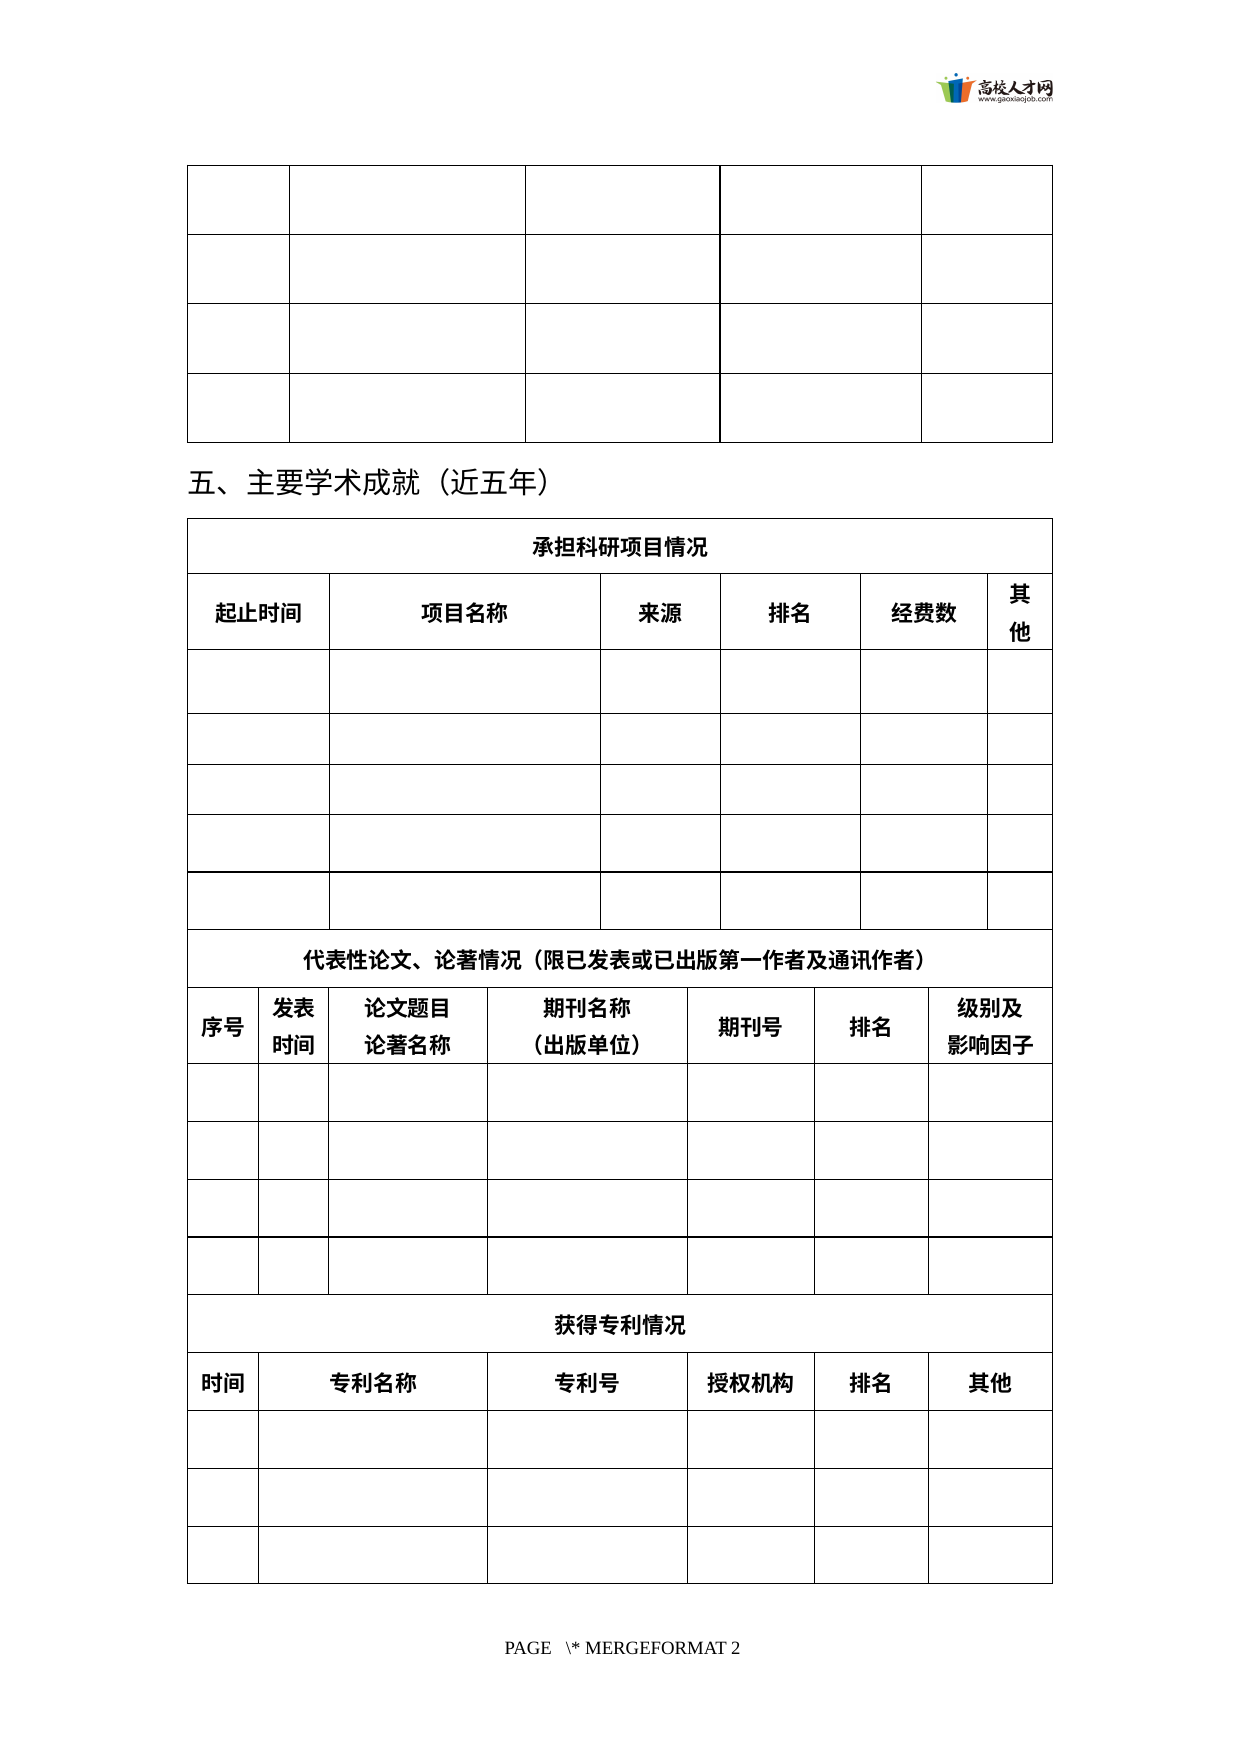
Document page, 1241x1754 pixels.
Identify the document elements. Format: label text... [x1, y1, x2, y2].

table_cell [601, 873, 720, 929]
table_cell 级别及 影响因子 [929, 988, 1052, 1063]
table_cell [526, 235, 719, 303]
table_cell [922, 166, 1052, 234]
table_cell 专利名称 [259, 1353, 487, 1410]
table_cell [721, 304, 921, 373]
table_cell [688, 1411, 814, 1468]
table_cell [188, 1527, 258, 1583]
table_cell 排名 [815, 1353, 928, 1410]
table_cell [259, 1527, 487, 1583]
table_cell 期刊名称 （出版单位） [488, 988, 687, 1063]
table_cell [188, 650, 329, 713]
table_cell [526, 304, 719, 373]
table_cell [929, 1527, 1052, 1583]
table_cell [929, 1122, 1052, 1179]
table_cell 发表 时间 [259, 988, 328, 1063]
table_cell [688, 1527, 814, 1583]
text 五、主要学术成就（近五年） [187, 443, 1053, 518]
table_cell [929, 1064, 1052, 1121]
table_cell [688, 1180, 814, 1236]
table_cell [330, 650, 600, 713]
table_cell [929, 1411, 1052, 1468]
table_cell [929, 1469, 1052, 1526]
table_cell [290, 235, 525, 303]
table_cell [290, 374, 525, 442]
table_cell 代表性论文、论著情况（限已发表或已出版第一作者及通讯作者） [188, 930, 1052, 987]
table_cell [488, 1180, 687, 1236]
table_cell 专利号 [488, 1353, 687, 1410]
table_cell [188, 1411, 258, 1468]
table_header 承担科研项目情况 [188, 519, 1052, 573]
table_cell [861, 714, 987, 763]
table_cell [188, 1238, 258, 1294]
table_cell [188, 1180, 258, 1236]
table_cell [488, 1238, 687, 1294]
table_cell [688, 1238, 814, 1294]
table_cell [188, 1469, 258, 1526]
table_cell 排名 [721, 574, 860, 649]
table_cell [488, 1411, 687, 1468]
table_cell [601, 815, 720, 871]
table_cell [259, 1180, 328, 1236]
table_cell [688, 1064, 814, 1121]
table_cell [988, 815, 1052, 871]
table_cell [721, 166, 921, 234]
table_cell [861, 650, 987, 713]
table_cell [330, 765, 600, 813]
table_cell [488, 1469, 687, 1526]
table_cell [815, 1122, 928, 1179]
table_cell [815, 1411, 928, 1468]
table_cell 起止时间 [188, 574, 329, 649]
table_cell [188, 304, 289, 373]
table_cell [188, 1064, 258, 1121]
table_cell [721, 815, 860, 871]
table_cell 授权机构 [688, 1353, 814, 1410]
table_cell [922, 374, 1052, 442]
table_cell 论文题目 论著名称 [329, 988, 487, 1063]
table_cell [526, 374, 719, 442]
table_cell [488, 1527, 687, 1583]
table_cell [259, 1238, 328, 1294]
table_cell 项目名称 [330, 574, 600, 649]
table_cell [259, 1122, 328, 1179]
table_cell [721, 765, 860, 813]
table_cell [721, 714, 860, 763]
table_cell [526, 166, 719, 234]
table_cell [259, 1064, 328, 1121]
table_cell [721, 650, 860, 713]
table_cell [988, 873, 1052, 929]
table_cell 序号 [188, 988, 258, 1063]
table_cell [188, 374, 289, 442]
table_cell [330, 873, 600, 929]
table_cell [721, 873, 860, 929]
picture [935, 73, 1053, 103]
table_cell 其他 [988, 574, 1052, 649]
table_cell [688, 1122, 814, 1179]
table_cell [488, 1064, 687, 1121]
table_cell [488, 1122, 687, 1179]
table_cell [329, 1064, 487, 1121]
table_cell [922, 304, 1052, 373]
table_cell [721, 374, 921, 442]
table_cell [188, 166, 289, 234]
table_cell [815, 1180, 928, 1236]
table_cell [988, 765, 1052, 813]
table_cell [929, 1180, 1052, 1236]
table_cell [259, 1411, 487, 1468]
table_cell [330, 714, 600, 763]
table_cell [601, 765, 720, 813]
table_cell 排名 [815, 988, 928, 1063]
table_cell [329, 1238, 487, 1294]
table_cell [188, 714, 329, 763]
table_cell [601, 714, 720, 763]
table_cell [988, 714, 1052, 763]
table_cell 获得专利情况 [188, 1295, 1052, 1352]
table_cell [721, 235, 921, 303]
table_cell [922, 235, 1052, 303]
table_cell [861, 765, 987, 813]
table_cell [601, 650, 720, 713]
table_cell [290, 304, 525, 373]
table_cell [815, 1238, 928, 1294]
table_cell [329, 1180, 487, 1236]
table_cell [188, 873, 329, 929]
table_cell 时间 [188, 1353, 258, 1410]
table_cell [188, 765, 329, 813]
table_cell [259, 1469, 487, 1526]
table_cell [815, 1064, 928, 1121]
table_cell [688, 1469, 814, 1526]
table_cell 其他 [929, 1353, 1052, 1410]
table_cell 来源 [601, 574, 720, 649]
table_cell [929, 1238, 1052, 1294]
table_cell [330, 815, 600, 871]
table_cell [188, 815, 329, 871]
table_cell [815, 1527, 928, 1583]
table_cell [861, 873, 987, 929]
table_cell [329, 1122, 487, 1179]
table_cell [861, 815, 987, 871]
table_cell [815, 1469, 928, 1526]
table_cell 期刊号 [688, 988, 814, 1063]
table_cell [290, 166, 525, 234]
table_cell [188, 1122, 258, 1179]
table_cell [188, 235, 289, 303]
table_cell 经费数 [861, 574, 987, 649]
table_cell [988, 650, 1052, 713]
